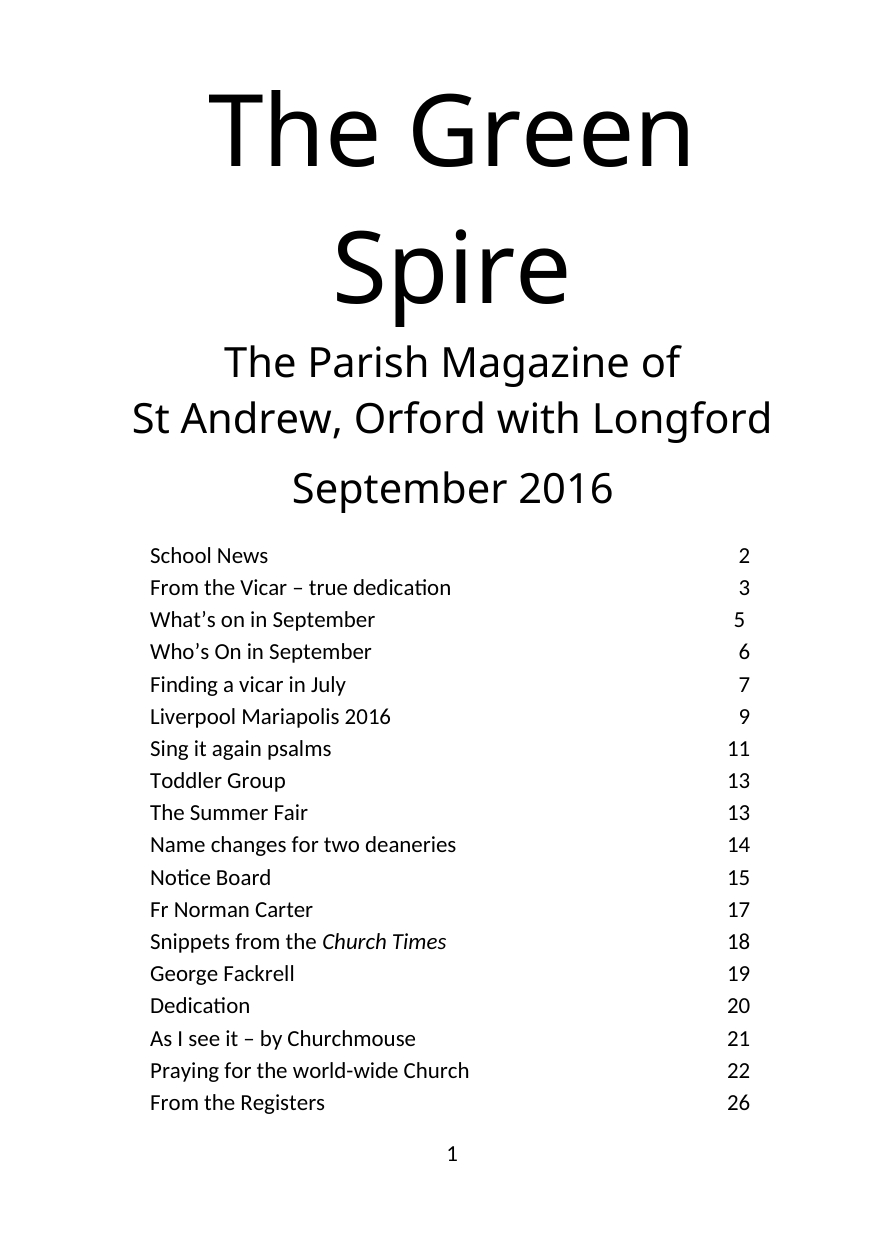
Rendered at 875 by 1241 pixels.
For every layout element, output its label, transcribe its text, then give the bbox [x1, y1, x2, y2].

text From the Registers 26 [75, 1088, 829, 1116]
text The Summer Fair 13 [75, 798, 829, 826]
text School News 2 [75, 541, 829, 569]
text From the Vicar – true dedication 3 [75, 573, 829, 601]
text Finding a vicar in July 7 [75, 670, 829, 698]
text The Parish Magazine of [75, 332, 829, 389]
text Name changes for two deaneries 14 [75, 831, 829, 859]
text As I see it – by Churchmouse 21 [75, 1024, 829, 1052]
text Liverpool Mariapolis 2016 9 [75, 702, 829, 730]
text Fr Norman Carter 17 [75, 895, 829, 923]
text Notice Board 15 [75, 863, 829, 891]
text The Green Spire [75, 60, 829, 332]
text Sing it again psalms 11 [75, 734, 829, 762]
text Dedication 20 [75, 992, 829, 1019]
text Praying for the world-wide Church 22 [75, 1056, 829, 1084]
text George Fackrell 19 [75, 959, 829, 987]
text Toddler Group 13 [75, 766, 829, 794]
text Who’s On in September 6 [75, 637, 829, 666]
text St Andrew, Orford with Longford [75, 389, 829, 446]
text What’s on in September 5 [75, 605, 829, 633]
subtitle September 2016 [75, 459, 830, 516]
text Snippets from the Church Times 18 [75, 927, 829, 955]
